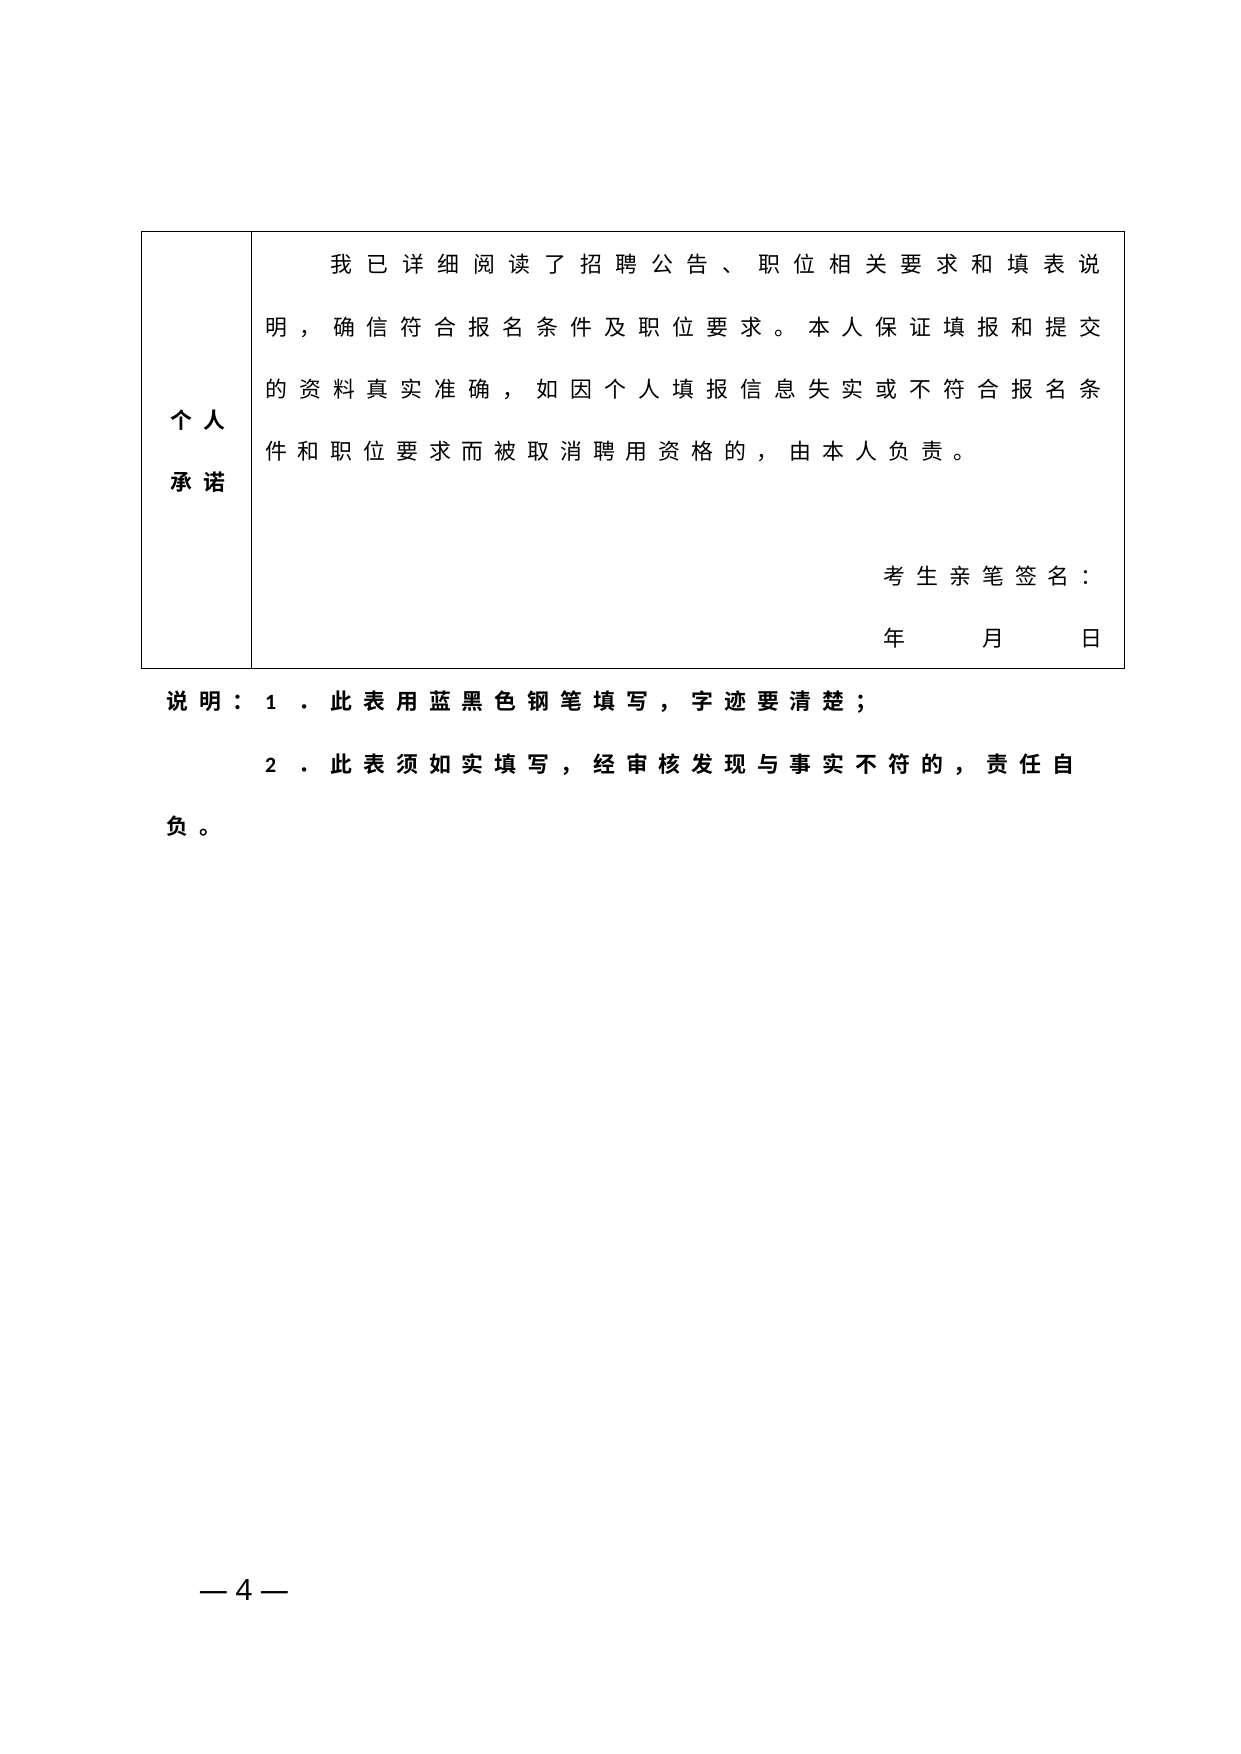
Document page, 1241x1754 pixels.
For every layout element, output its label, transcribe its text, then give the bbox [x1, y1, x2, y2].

text 2．此表须如实填写，经审核发现与事实不符的，责任自负。 [167, 731, 1085, 856]
text 说明：1．此表用蓝黑色钢笔填写，字迹要清楚； [166, 669, 1085, 731]
table_cell 个人承诺 [142, 232, 251, 668]
table_cell 我已详细阅读了招聘公告、职位相关要求和填表说明，确信符合报名条件及职位要求。本人保证填报和提交的资料真实准确，如因个人填报信息失实或不符合报名条件和职位要求而被取消聘用资格的，由本人负责。 考生亲笔签名： 年 月 日 [252, 232, 1124, 668]
